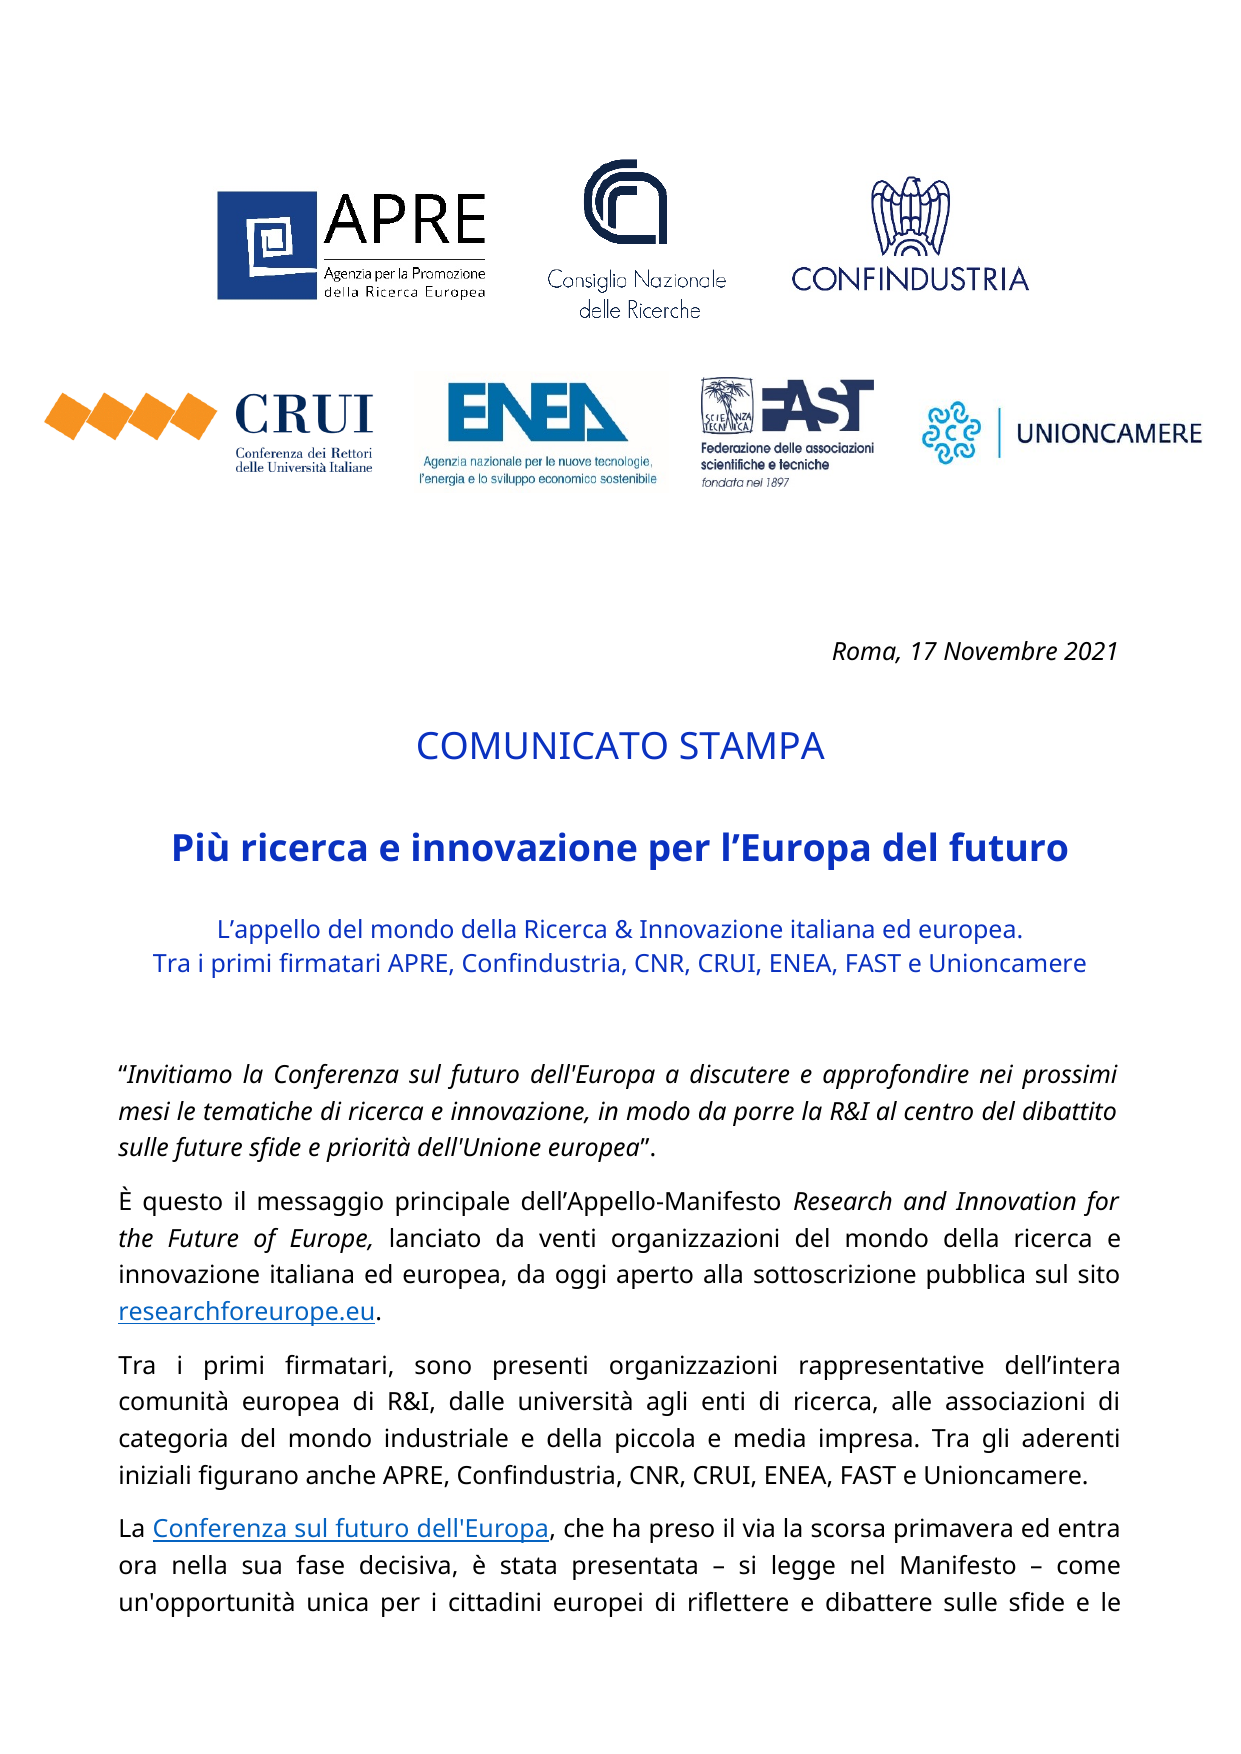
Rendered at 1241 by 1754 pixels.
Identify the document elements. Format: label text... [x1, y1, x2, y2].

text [118, 1511, 1122, 1619]
text Tra i primi firmatari, sono presenti organizzazioni rappresentative dell’intera comunità europea di R&I, dalle università agli enti di ricerca, alle associazioni di categoria del mondo industriale e della piccola e media impresa. Tra gli aderenti iniziali figurano anche APRE, Confindustria, CNR, CRUI, ENEA, FAST e Unioncamere. [118, 1347, 1122, 1492]
text COMUNICATO STAMPA [118, 719, 1122, 770]
picture [414, 371, 670, 493]
text Tra i primi firmatari APRE, Confindustria, CNR, CRUI, ENEA, FAST e Unioncamere [118, 946, 1122, 980]
picture [906, 372, 1215, 497]
picture [212, 186, 490, 305]
text “Invitiamo la Conferenza sul futuro dell'Europa a discutere e approfondire nei prossimi mesi le tematiche di ricerca e innovazione, in modo da porre la R&I al centro del dibattito sulle future sfide e priorità dell'Unione europea”. [118, 1057, 1122, 1164]
text Roma, 17 Novembre 2021 [118, 634, 1122, 668]
picture [701, 377, 874, 487]
picture [535, 147, 733, 335]
picture [35, 383, 381, 481]
text L’appello del mondo della Ricerca & Innovazione italiana ed europea. [118, 912, 1122, 946]
picture [789, 170, 1032, 297]
text Più ricerca e innovazione per l’Europa del futuro [118, 821, 1122, 872]
text È questo il messaggio principale dell’Appello-Manifesto Research and Innovation for the Future of Europe, lanciato da venti organizzazioni del mondo della ricerca e innovazione italiana ed europea, da oggi aperto alla sottoscrizione pubblica sul sito researchforeurope.eu. [118, 1183, 1122, 1328]
